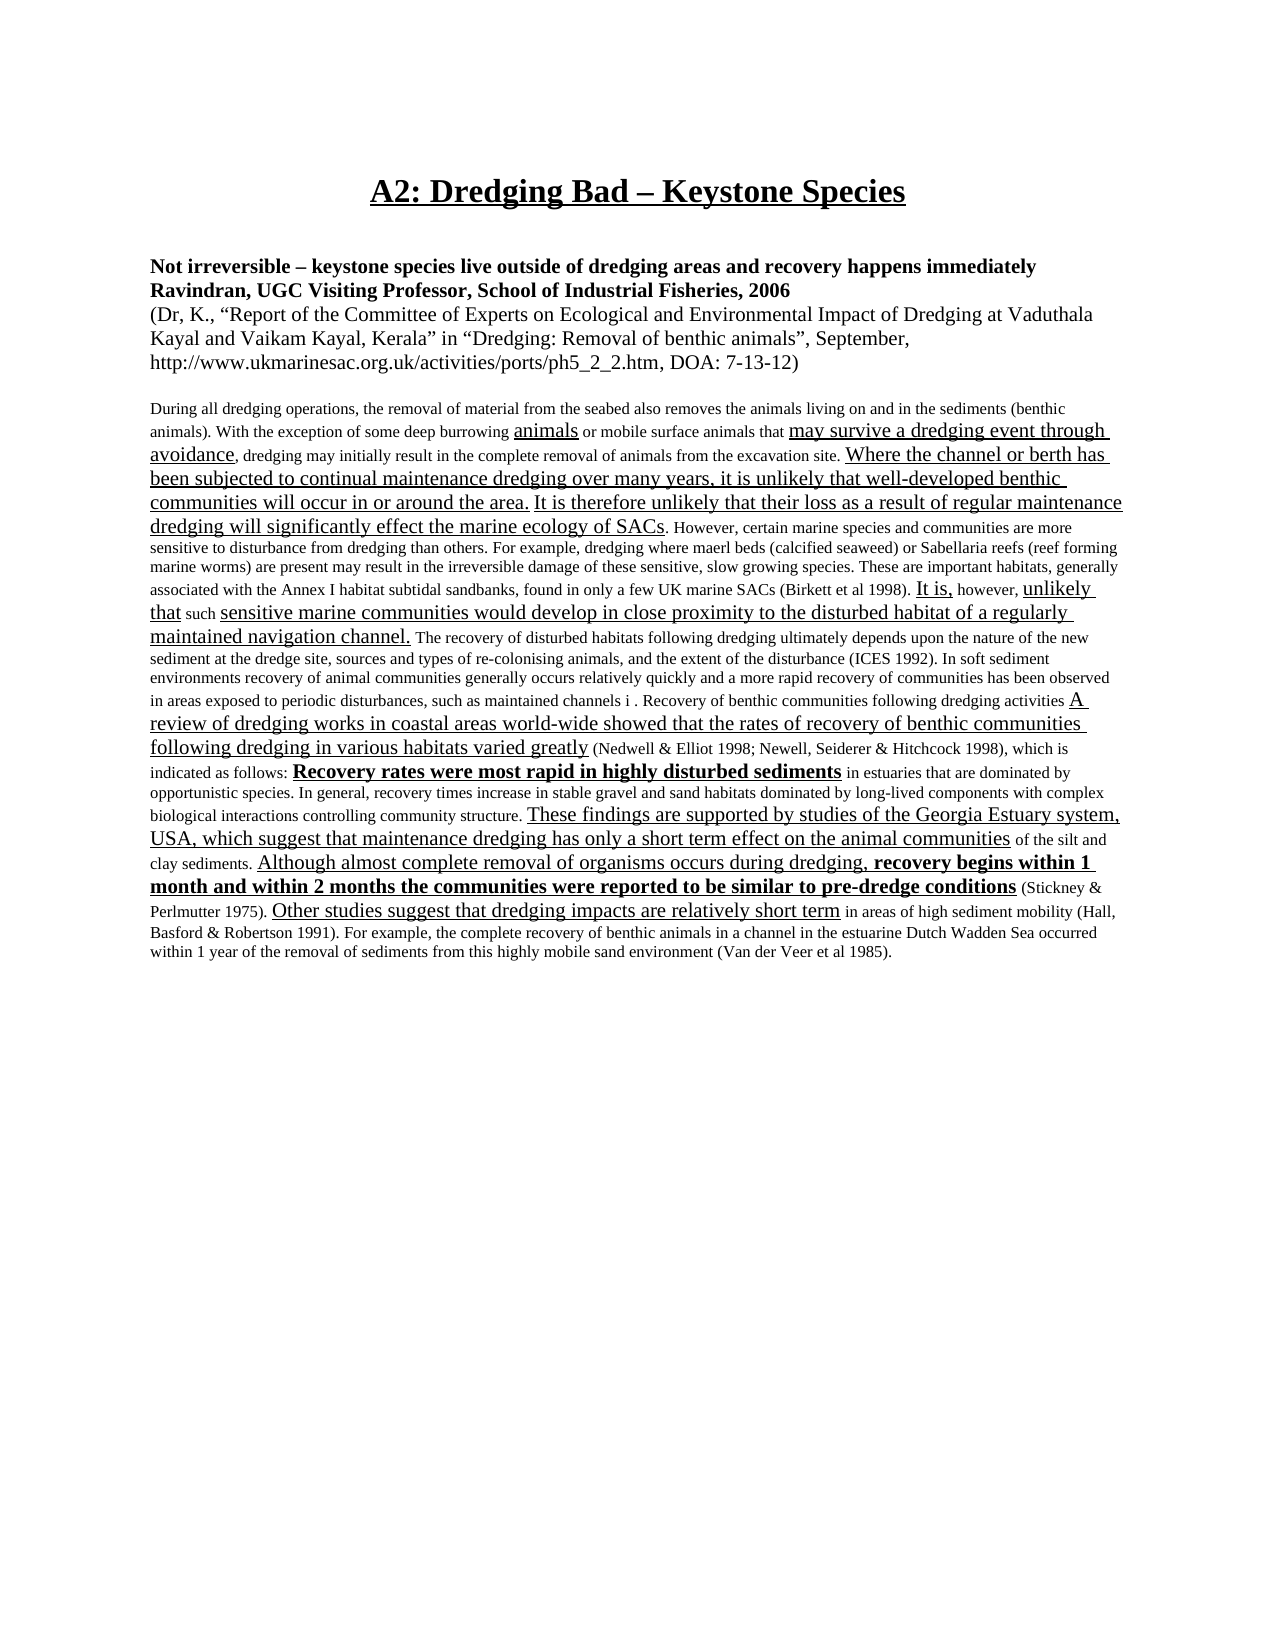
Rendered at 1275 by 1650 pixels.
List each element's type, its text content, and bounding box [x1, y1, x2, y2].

text During all dredging operations, the removal of material from the seabed also removes the animals living on and in the sediments (benthic animals). With the exception of some deep burrowing animals or mobile surface animals that may survive a dredging event through avoidance, dredging may initially result in the complete removal of animals from the excavation site. Where the channel or berth has been subjected to continual maintenance dredging over many years, it is unlikely that well-developed benthic communities will occur in or around the area. It is therefore unlikely that their loss as a result of regular maintenance dredging will significantly effect the marine ecology of SACs. However, certain marine species and communities are more sensitive to disturbance from dredging than others. For example, dredging where maerl beds (calcified seaweed) or Sabellaria reefs (reef forming marine worms) are present may result in the irreversible damage of these sensitive, slow growing species. These are important habitats, generally associated with the Annex I habitat subtidal sandbanks, found in only a few UK marine SACs (Birkett et al 1998). It is, however, unlikely that such sensitive marine communities would develop in close proximity to the disturbed habitat of a regularly maintained navigation channel. The recovery of disturbed habitats following dredging ultimately depends upon the nature of the new sediment at the dredge site, sources and types of re-colonising animals, and the extent of the disturbance (ICES 1992). In soft sediment environments recovery of animal communities generally occurs relatively quickly and a more rapid recovery of communities has been observed in areas exposed to periodic disturbances, such as maintained channels i . Recovery of benthic communities following dredging activities A review of dredging works in coastal areas world-wide showed that the rates of recovery of benthic communities following dredging in various habitats varied greatly (Nedwell & Elliot 1998; Newell, Seiderer & Hitchcock 1998), which is indicated as follows: Recovery rates were most rapid in highly disturbed sediments in estuaries that are dominated by opportunistic species. In general, recovery times increase in stable gravel and sand habitats dominated by long-lived components with complex biological interactions controlling community structure. These findings are supported by studies of the Georgia Estuary system, USA, which suggest that maintenance dredging has only a short term effect on the animal communities of the silt and clay sediments. Although almost complete removal of organisms occurs during dredging, recovery begins within 1 month and within 2 months the communities were reported to be similar to pre-dredge conditions (Stickney & Perlmutter 1975). Other studies suggest that dredging impacts are relatively short term in areas of high sediment mobility (Hall, Basford & Robertson 1991). For example, the complete recovery of benthic animals in a channel in the estuarine Dutch Wadden Sea occurred within 1 year of the removal of sediments from this highly mobile sand environment (Van der Veer et al 1985). [150, 398, 1125, 961]
text (Dr, K., “Report of the Committee of Experts on Ecological and Environmental Impact of Dredging at Vaduthala Kayal and Vaikam Kayal, Kerala” in “Dredging: Removal of benthic animals”, September, http://www.ukmarinesac.org.uk/activities/ports/ph5_2_2.htm, DOA: 7-13-12) [150, 302, 1125, 374]
text Ravindran, UGC Visiting Professor, School of Industrial Fisheries, 2006 [150, 278, 1125, 302]
subtitle A2: Dredging Bad – Keystone Species [150, 171, 1125, 209]
subtitle Not irreversible – keystone species live outside of dredging areas and recovery happens immediately [150, 254, 1125, 278]
